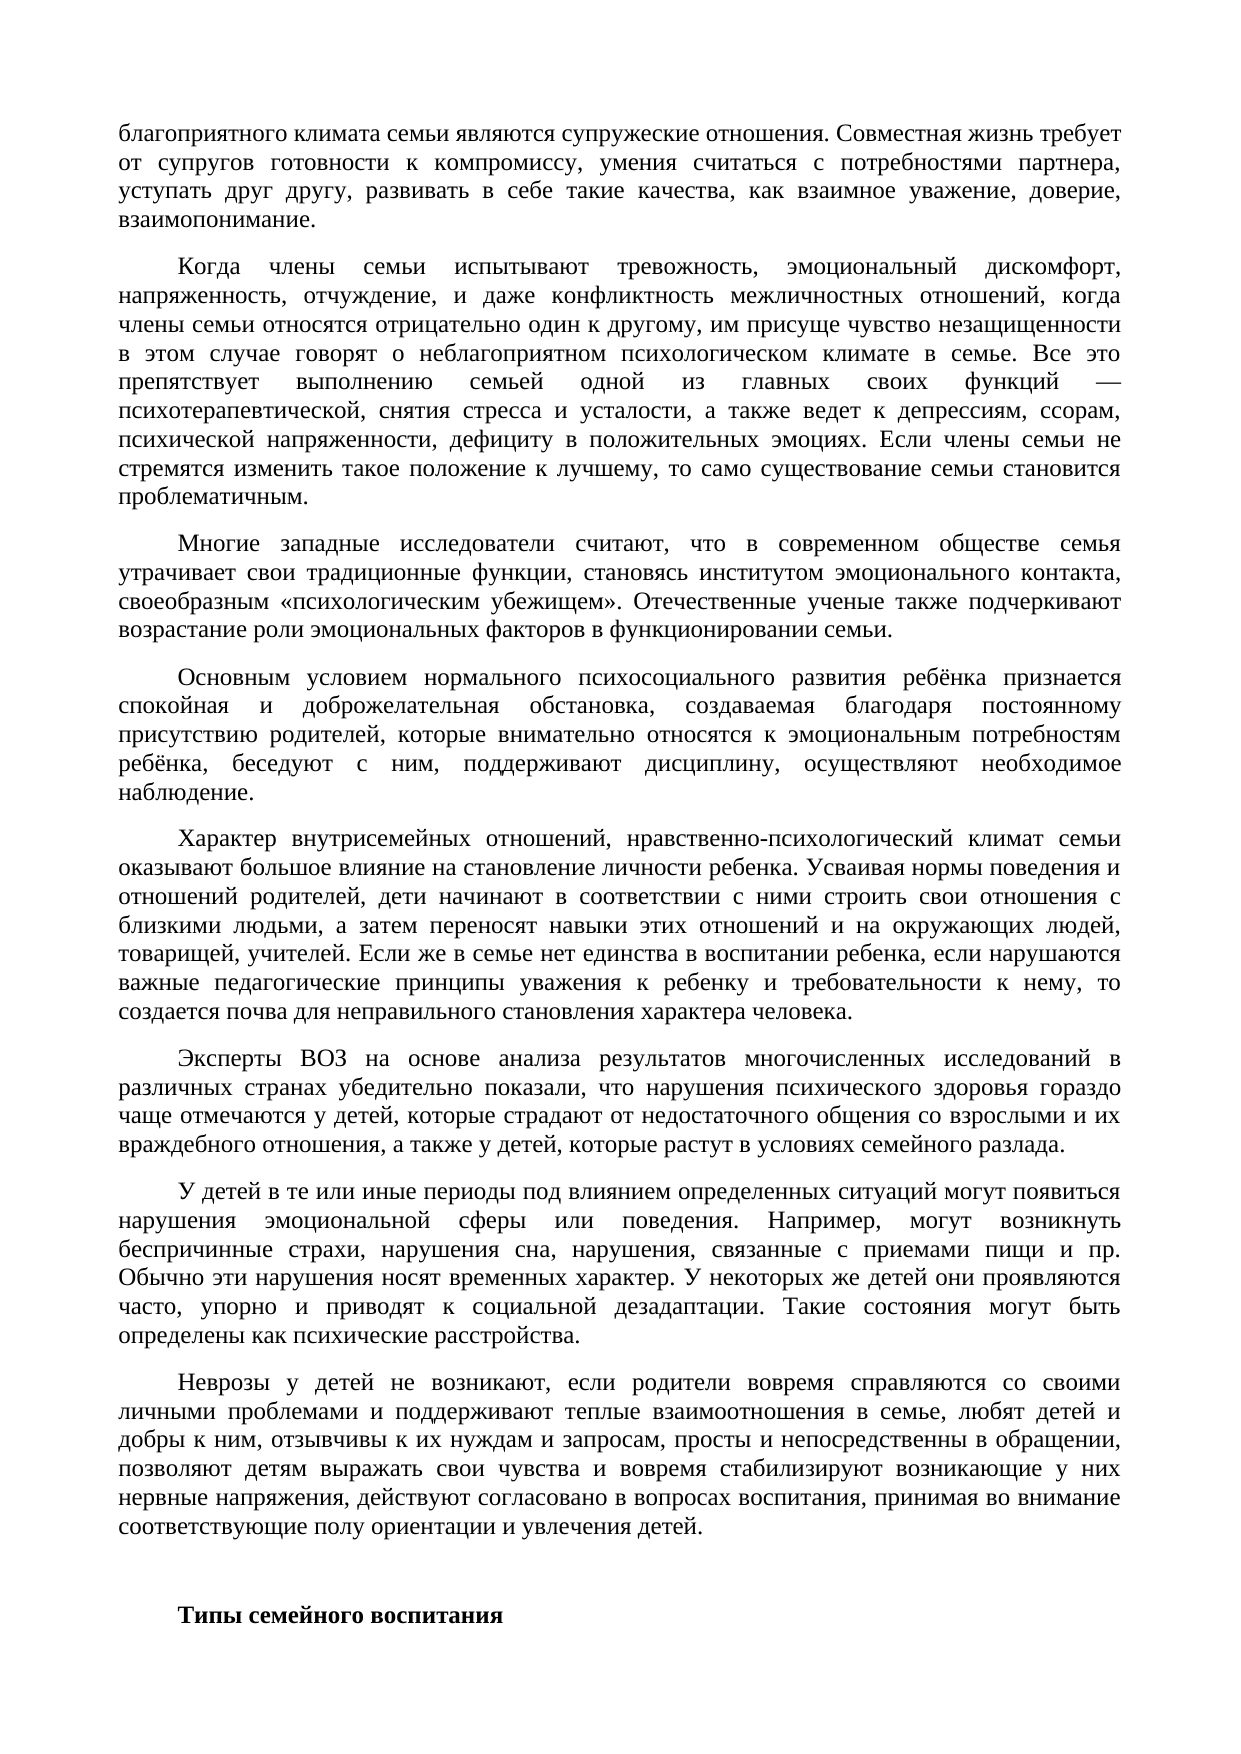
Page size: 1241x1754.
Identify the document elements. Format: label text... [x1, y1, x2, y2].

text У детей в те или иные периоды под влиянием определенных ситуаций могут появиться нарушения эмоциональной сферы или поведения. Например, могут возникнуть беспричинные страхи, нарушения сна, нарушения, связанные с приемами пищи и пр. Обычно эти нарушения носят временных характер. У некоторых же детей они проявляются часто, упорно и приводят к социальной дезадаптации. Такие состояния могут быть определены как психические расстройства. [118, 1176, 1122, 1349]
text Эксперты ВОЗ на основе анализа результатов многочисленных исследований в различных странах убедительно показали, что нарушения психического здоровья гораздо чаще отмечаются у детей, которые страдают от недостаточного общения со взрослыми и их враждебного отношения, а также у детей, которые растут в условиях семейного разлада. [118, 1043, 1122, 1158]
text Основным условием нормального психосоциального развития ребёнка признается спокойная и доброжелательная обстановка, создаваемая благодаря постоянному присутствию родителей, которые внимательно относятся к эмоциональным потребностям ребёнка, беседуют с ним, поддерживают дисциплину, осуществляют необходимое наблюдение. [118, 662, 1122, 805]
text Типы семейного воспитания [118, 1601, 1122, 1629]
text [118, 118, 1122, 233]
text Характер внутрисемейных отношений, нравственно-психологический климат семьи оказывают большое влияние на становление личности ребенка. Усваивая нормы поведения и отношений родителей, дети начинают в соответствии с ними строить свои отношения с близкими людьми, а затем переносят навыки этих отношений и на окружающих людей, товарищей, учителей. Если же в семье нет единства в воспитании ребенка, если нарушаются важные педагогические принципы уважения к ребенку и требовательности к нему, то создается почва для неправильного становления характера человека. [118, 823, 1122, 1025]
text Неврозы у детей не возникают, если родители вовремя справляются со своими личными проблемами и поддерживают теплые взаимоотношения в семье, любят детей и добры к ним, отзывчивы к их нуждам и запросам, просты и непосредственны в обращении, позволяют детям выражать свои чувства и вовремя стабилизируют возникающие у них нервные напряжения, действуют согласовано в вопросах воспитания, принимая во внимание соответствующие полу ориентации и увлечения детей. [118, 1367, 1122, 1539]
text Многие западные исследователи считают, что в современном обществе семья утрачивает свои традиционные функции, становясь институтом эмоционального контакта, своеобразным «психологическим убежищем». Отечественные ученые также подчеркивают возрастание роли эмоциональных факторов в функционировании семьи. [118, 528, 1122, 643]
text Когда члены семьи испытывают тревожность, эмоциональный дискомфорт, напряженность, отчуждение, и даже конфликтность межличностных отношений, когда члены семьи относятся отрицательно один к другому, им присуще чувство незащищенности в этом случае говорят о неблагоприятном психологическом климате в семье. Все это препятствует выполнению семьей одной из главных своих функций — психотерапевтической, снятия стресса и усталости, а также ведет к депрессиям, ссорам, психической напряженности, дефициту в положительных эмоциях. Если члены семьи не стремятся изменить такое положение к лучшему, то само существование семьи становится проблематичным. [118, 251, 1122, 510]
